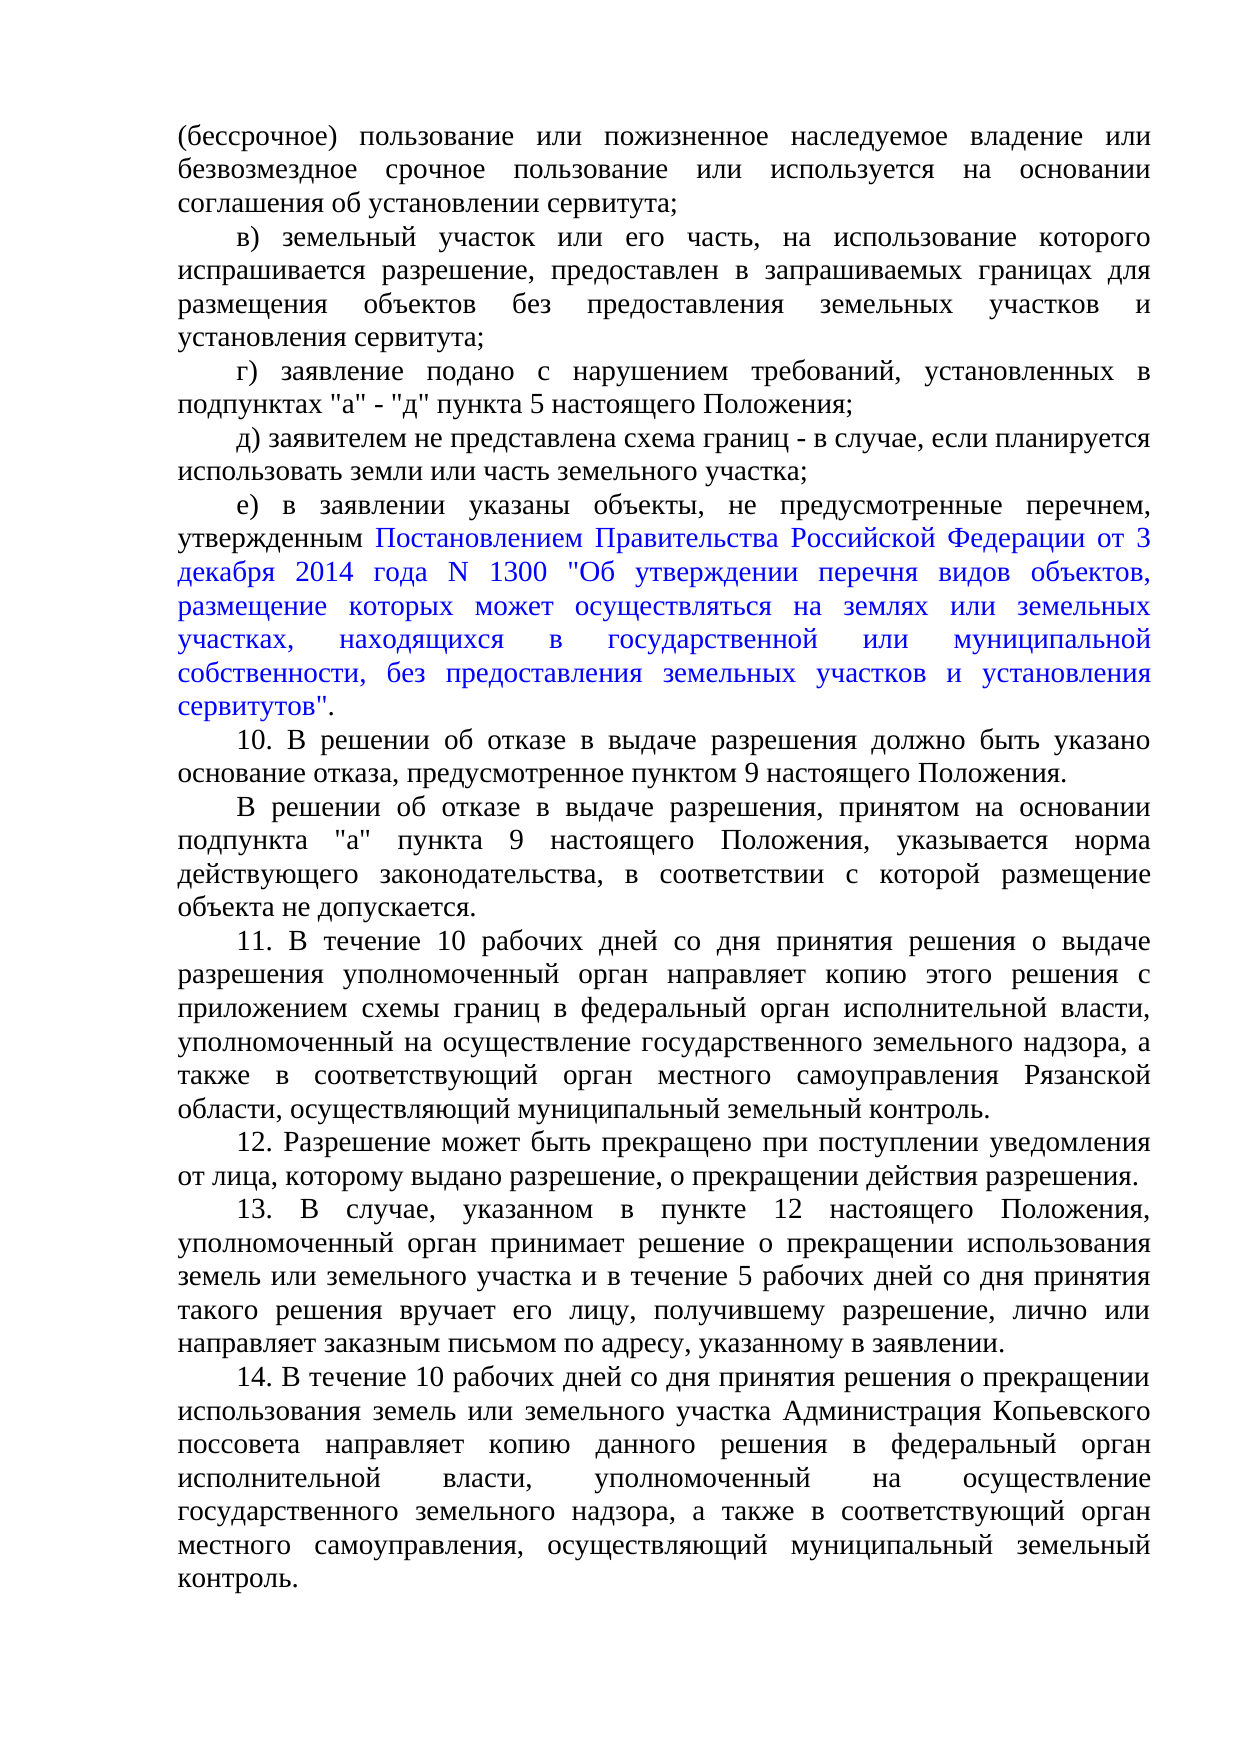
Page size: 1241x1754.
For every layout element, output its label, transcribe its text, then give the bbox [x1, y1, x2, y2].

text 13. В случае, указанном в пункте 12 настоящего Положения, уполномоченный орган принимает решение о прекращении использования земель или земельного участка и в течение 5 рабочих дней со дня принятия такого решения вручает его лицу, получившему разрешение, лично или направляет заказным письмом по адресу, указанному в заявлении. [177, 1191, 1152, 1359]
text 12. Разрешение может быть прекращено при поступлении уведомления от лица, которому выдано разрешение, о прекращении действия разрешения. [177, 1124, 1152, 1191]
text 10. В решении об отказе в выдаче разрешения должно быть указано основание отказа, предусмотренное пунктом 9 настоящего Положения. [177, 722, 1152, 789]
text г) заявление подано с нарушением требований, установленных в подпунктах "а" - "д" пункта 5 настоящего Положения; [177, 353, 1152, 420]
text в) земельный участок или его часть, на использование которого испрашивается разрешение, предоставлен в запрашиваемых границах для размещения объектов без предоставления земельных участков и установления сервитута; [177, 219, 1152, 353]
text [177, 118, 1152, 219]
text В решении об отказе в выдаче разрешения, принятом на основании подпункта "а" пункта 9 настоящего Положения, указывается норма действующего законодательства, в соответствии с которой размещение объекта не допускается. [177, 789, 1152, 923]
text 14. В течение 10 рабочих дней со дня принятия решения о прекращении использования земель или земельного участка Администрация Копьевского поссовета направляет копию данного решения в федеральный орган исполнительной власти, уполномоченный на осуществление государственного земельного надзора, а также в соответствующий орган местного самоуправления, осуществляющий муниципальный земельный контроль. [177, 1359, 1152, 1594]
text д) заявителем не представлена схема границ - в случае, если планируется использовать земли или часть земельного участка; [177, 420, 1152, 487]
text 11. В течение 10 рабочих дней со дня принятия решения о выдаче разрешения уполномоченный орган направляет копию этого решения с приложением схемы границ в федеральный орган исполнительной власти, уполномоченный на осуществление государственного земельного надзора, а также в соответствующий орган местного самоуправления Рязанской области, осуществляющий муниципальный земельный контроль. [177, 923, 1152, 1124]
text е) в заявлении указаны объекты, не предусмотренные перечнем, утвержденным Постановлением Правительства Российской Федерации от 3 декабря 2014 года N 1300 "Об утверждении перечня видов объектов, размещение которых может осуществляться на землях или земельных участках, находящихся в государственной или муниципальной собственности, без предоставления земельных участков и установления сервитутов". [177, 487, 1152, 722]
